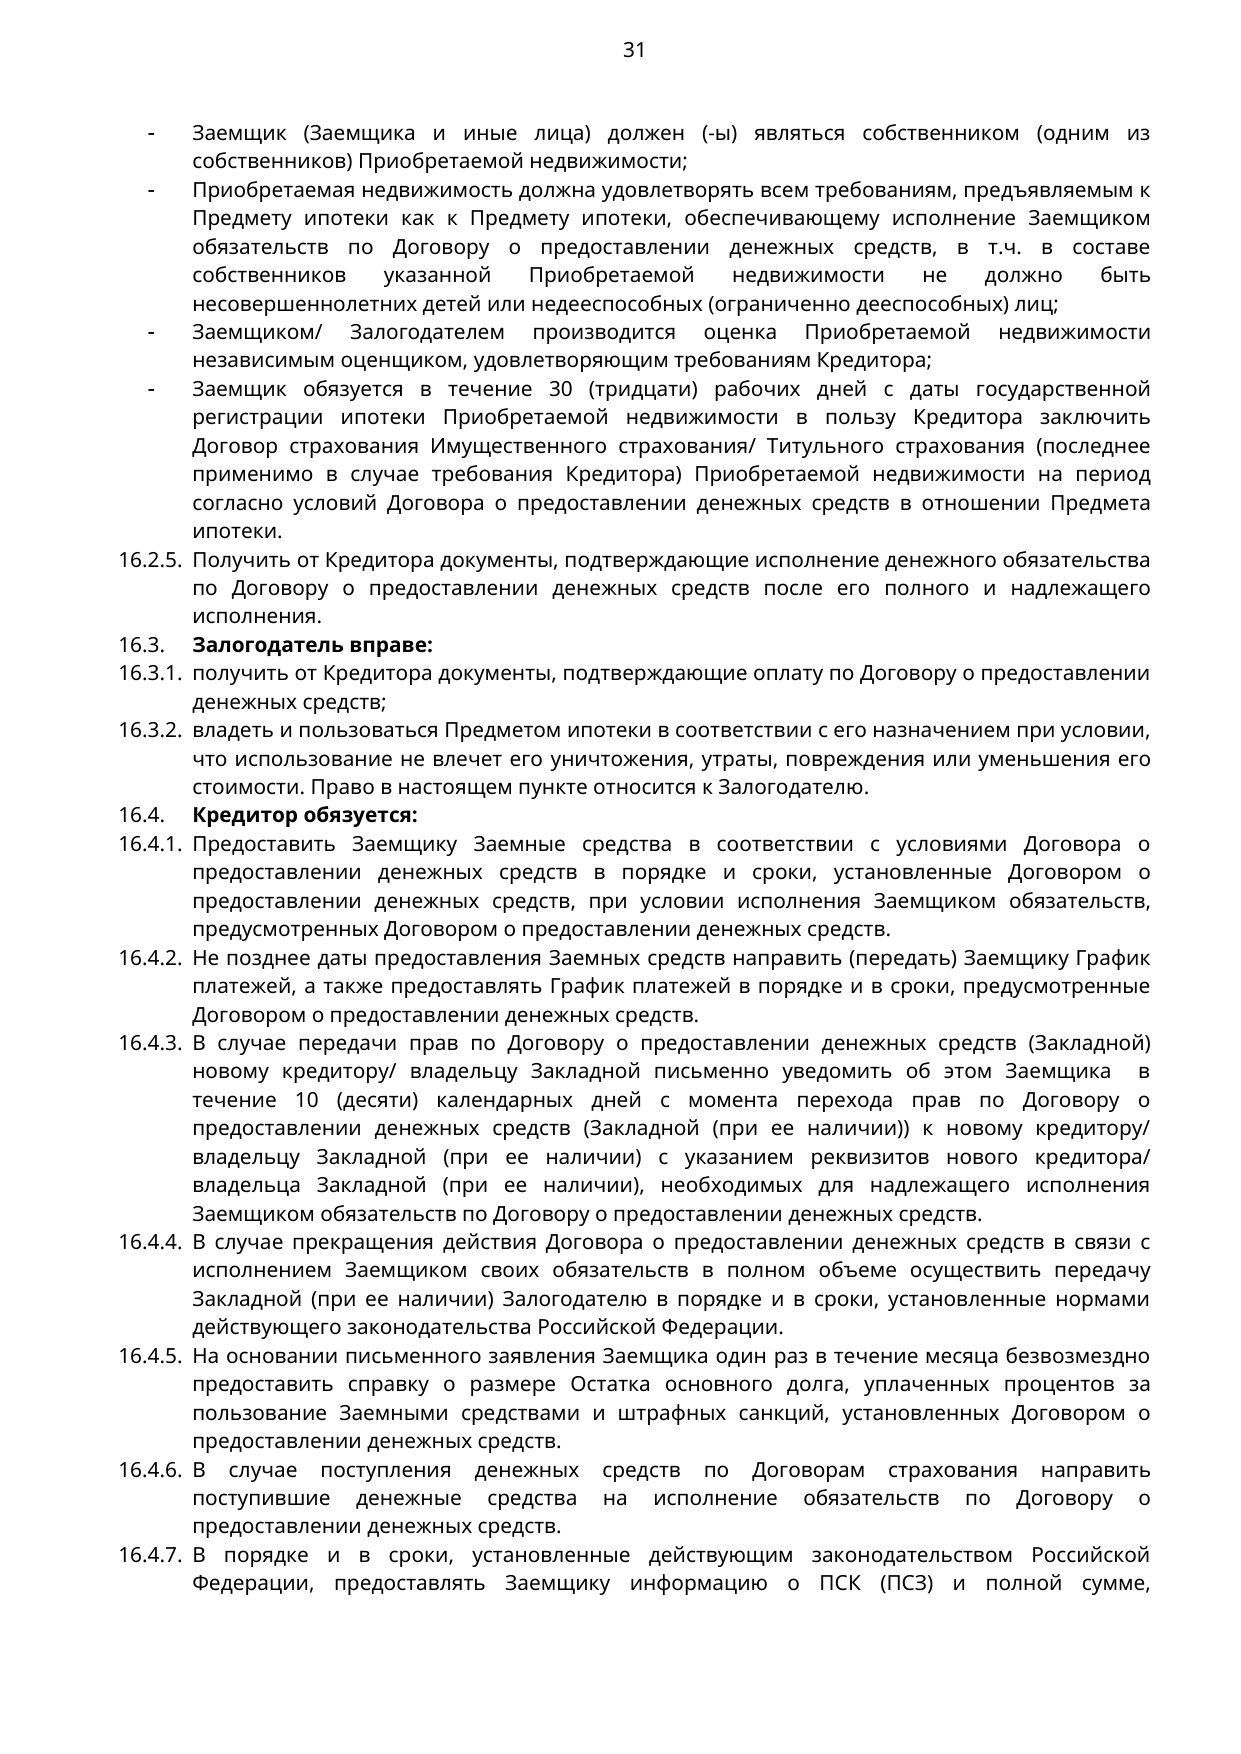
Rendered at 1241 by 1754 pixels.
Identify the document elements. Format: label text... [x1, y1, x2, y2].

list Не позднее даты предоставления Заемных средств направить (передать) Заемщику График платежей, а также предоставлять График платежей в порядке и в сроки, предусмотренные Договором о предоставлении денежных средств. [118, 943, 1152, 1028]
list Кредитор обязуется: [118, 801, 1152, 829]
list владеть и пользоваться Предметом ипотеки в соответствии с его назначением при условии, что использование не влечет его уничтожения, утраты, повреждения или уменьшения его стоимости. Право в настоящем пункте относится к Залогодателю. [118, 715, 1152, 801]
list Залогодатель вправе: [118, 630, 1152, 658]
list В случае поступления денежных средств по Договорам страхования направить поступившие денежные средства на исполнение обязательств по Договору о предоставлении денежных средств. [118, 1455, 1152, 1540]
list Заемщик обязуется в течение 30 (тридцати) рабочих дней с даты государственной регистрации ипотеки Приобретаемой недвижимости в пользу Кредитора заключить Договор страхования Имущественного страхования/ Титульного страхования (последнее применимо в случае требования Кредитора) Приобретаемой недвижимости на период согласно условий Договора о предоставлении денежных средств в отношении Предмета ипотеки. [148, 374, 1152, 545]
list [118, 1540, 1152, 1597]
list Получить от Кредитора документы, подтверждающие исполнение денежного обязательства по Договору о предоставлении денежных средств после его полного и надлежащего исполнения. [118, 545, 1152, 630]
list В случае прекращения действия Договора о предоставлении денежных средств в связи с исполнением Заемщиком своих обязательств в полном объеме осуществить передачу Закладной (при ее наличии) Залогодателю в порядке и в сроки, установленные нормами действующего законодательства Российской Федерации. [118, 1227, 1152, 1341]
list Приобретаемая недвижимость должна удовлетворять всем требованиям, предъявляемым к Предмету ипотеки как к Предмету ипотеки, обеспечивающему исполнение Заемщиком обязательств по Договору о предоставлении денежных средств, в т.ч. в составе собственников указанной Приобретаемой недвижимости не должно быть несовершеннолетних детей или недееспособных (ограниченно дееспособных) лиц; [148, 175, 1152, 317]
list Заемщиком/ Залогодателем производится оценка Приобретаемой недвижимости независимым оценщиком, удовлетворяющим требованиям Кредитора; [148, 317, 1152, 374]
list Заемщик (Заемщика и иные лица) должен (-ы) являться собственником (одним из собственников) Приобретаемой недвижимости; [148, 118, 1152, 175]
list Предоставить Заемщику Заемные средства в соответствии с условиями Договора о предоставлении денежных средств в порядке и сроки, установленные Договором о предоставлении денежных средств, при условии исполнения Заемщиком обязательств, предусмотренных Договором о предоставлении денежных средств. [118, 829, 1152, 943]
list В случае передачи прав по Договору о предоставлении денежных средств (Закладной) новому кредитору/ владельцу Закладной письменно уведомить об этом Заемщика в течение 10 (десяти) календарных дней с момента перехода прав по Договору о предоставлении денежных средств (Закладной (при ее наличии)) к новому кредитору/ владельцу Закладной (при ее наличии) с указанием реквизитов нового кредитора/ владельца Закладной (при ее наличии), необходимых для надлежащего исполнения Заемщиком обязательств по Договору о предоставлении денежных средств. [118, 1028, 1152, 1227]
list На основании письменного заявления Заемщика один раз в течение месяца безвозмездно предоставить справку о размере Остатка основного долга, уплаченных процентов за пользование Заемными средствами и штрафных санкций, установленных Договором о предоставлении денежных средств. [118, 1341, 1152, 1455]
list получить от Кредитора документы, подтверждающие оплату по Договору о предоставлении денежных средств; [118, 658, 1152, 715]
